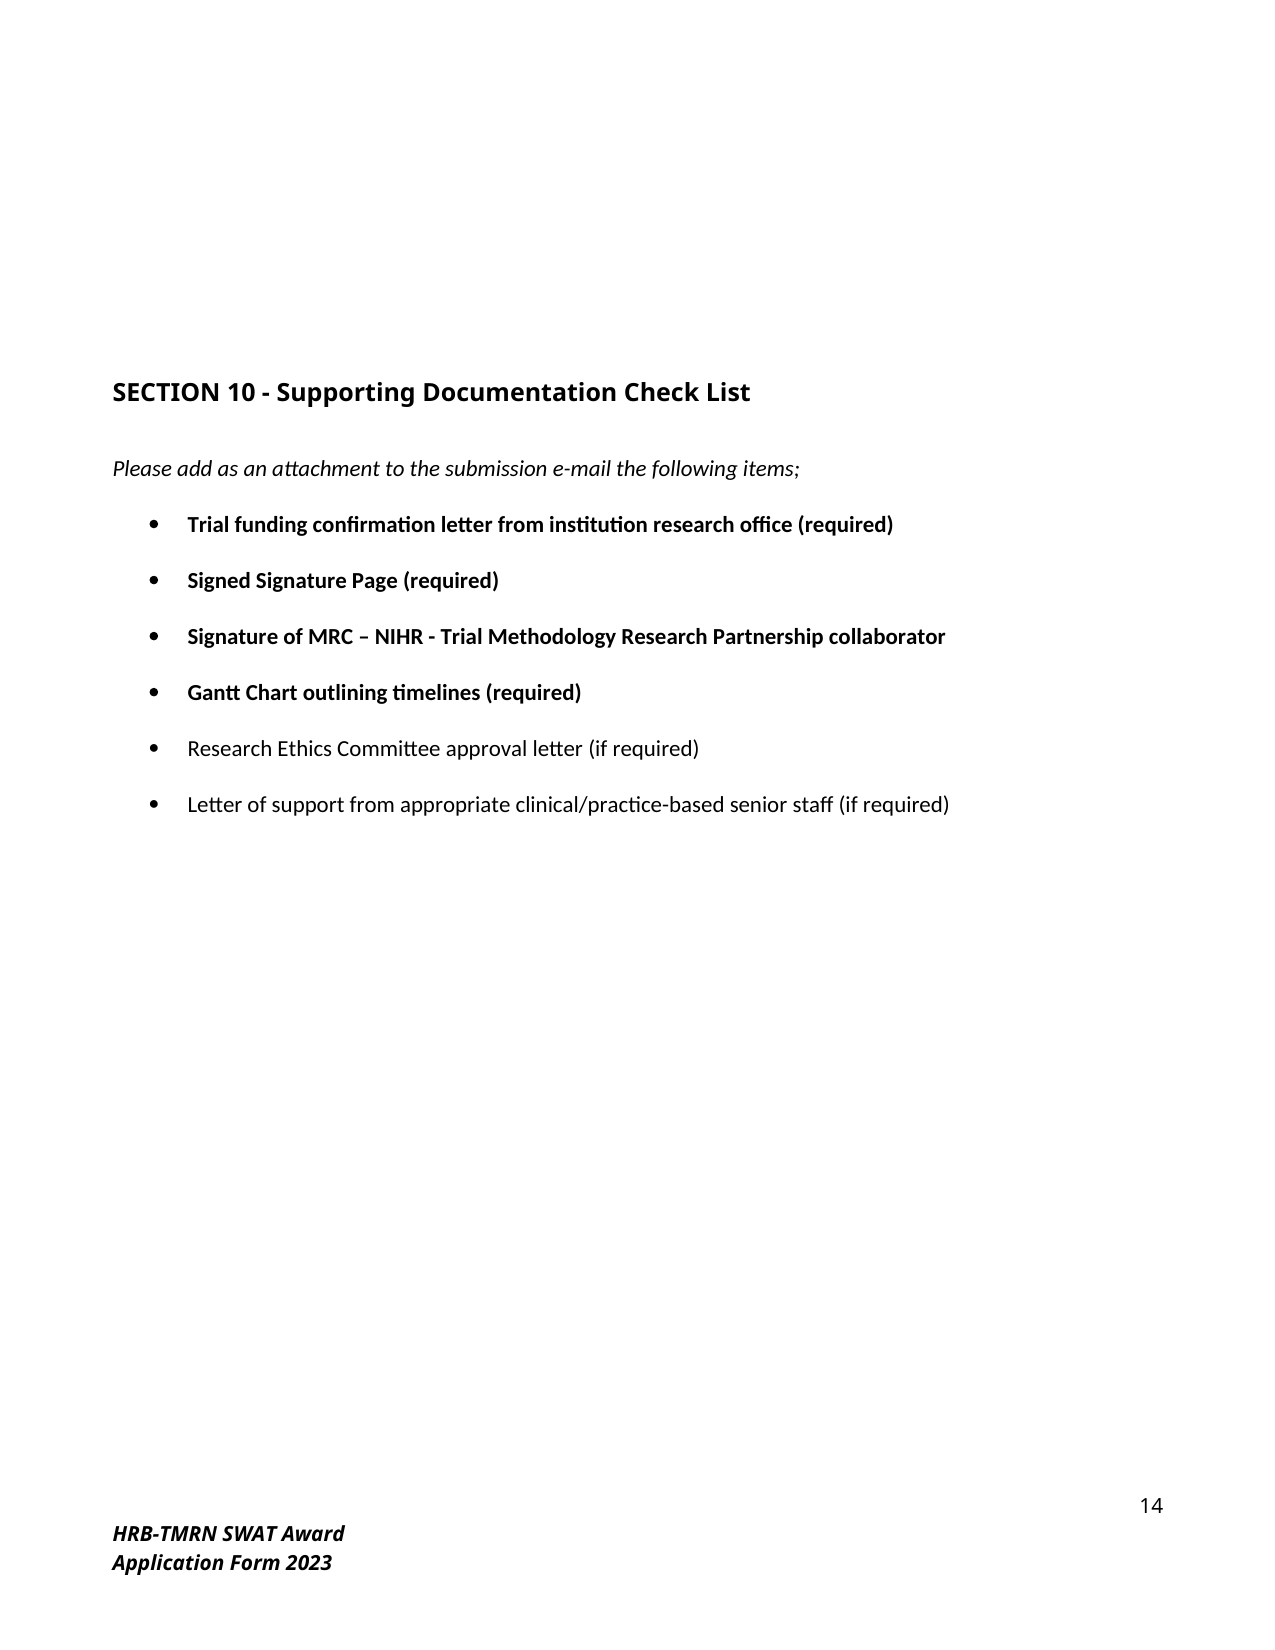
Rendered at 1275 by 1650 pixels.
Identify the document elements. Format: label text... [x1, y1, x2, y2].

text Please add as an attachment to the submission e-mail the following items; [112, 454, 1163, 482]
text SECTION 10 - Supporting Documentation Check List [112, 374, 1163, 408]
list Gantt Chart outlining timelines (required) [150, 678, 1163, 706]
list Letter of support from appropriate clinical/practice-based senior staff (if required) [150, 790, 1163, 818]
list Signed Signature Page (required) [150, 566, 1163, 594]
list Signature of MRC – NIHR - Trial Methodology Research Partnership collaborator [150, 622, 1163, 650]
list Research Ethics Committee approval letter (if required) [150, 734, 1163, 762]
list Trial funding confirmation letter from institution research office (required) [150, 510, 1163, 538]
